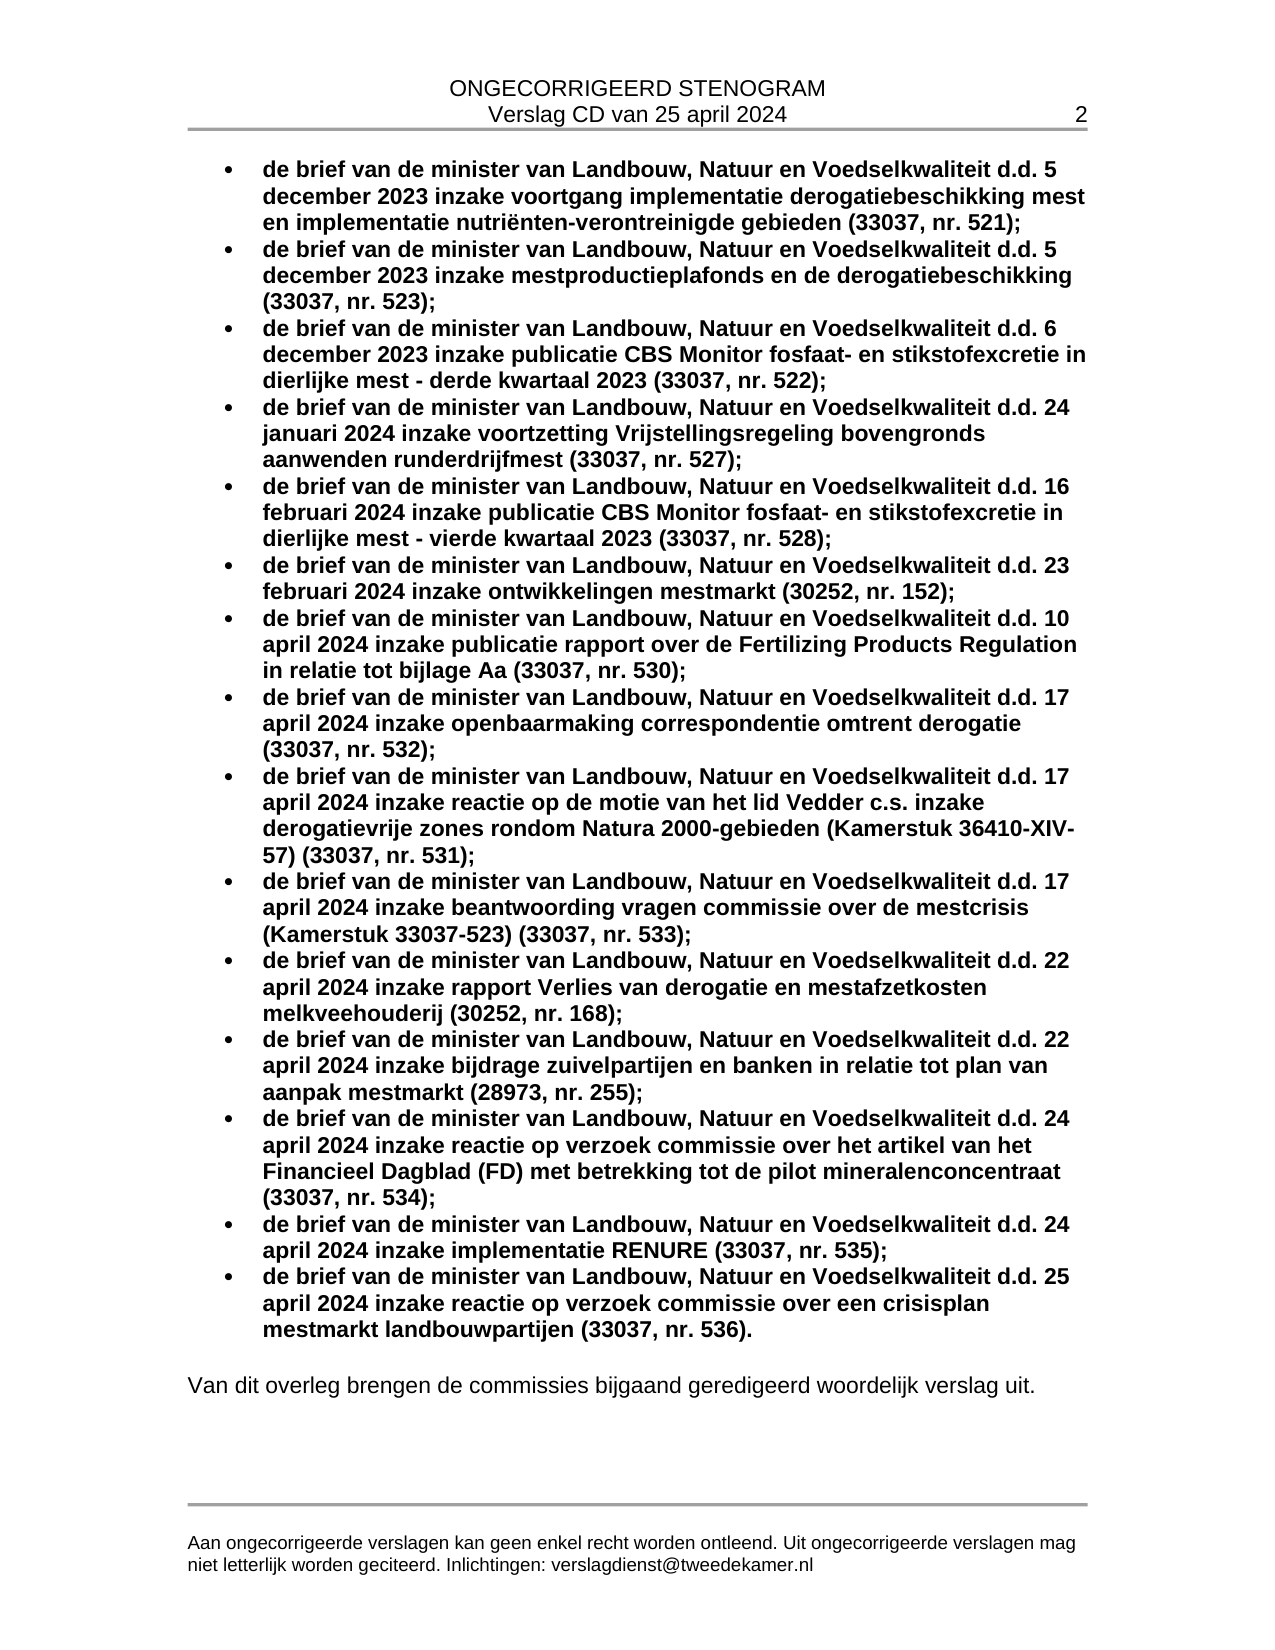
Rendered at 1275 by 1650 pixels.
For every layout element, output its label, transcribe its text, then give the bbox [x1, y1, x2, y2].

list de brief van de minister van Landbouw, Natuur en Voedselkwaliteit d.d. 16 februari 2024 inzake publicatie CBS Monitor fosfaat- en stikstofexcretie in dierlijke mest - vierde kwartaal 2023 (33037, nr. 528); [225, 473, 1087, 552]
list de brief van de minister van Landbouw, Natuur en Voedselkwaliteit d.d. 22 april 2024 inzake bijdrage zuivelpartijen en banken in relatie tot plan van aanpak mestmarkt (28973, nr. 255); [225, 1026, 1087, 1105]
list de brief van de minister van Landbouw, Natuur en Voedselkwaliteit d.d. 24 januari 2024 inzake voortzetting Vrijstellingsregeling bovengronds aanwenden runderdrijfmest (33037, nr. 527); [225, 394, 1087, 473]
list de brief van de minister van Landbouw, Natuur en Voedselkwaliteit d.d. 17 april 2024 inzake reactie op de motie van het lid Vedder c.s. inzake derogatievrije zones rondom Natura 2000-gebieden (Kamerstuk 36410-XIV-57) (33037, nr. 531); [225, 763, 1087, 868]
list de brief van de minister van Landbouw, Natuur en Voedselkwaliteit d.d. 24 april 2024 inzake implementatie RENURE (33037, nr. 535); [225, 1211, 1087, 1263]
list de brief van de minister van Landbouw, Natuur en Voedselkwaliteit d.d. 17 april 2024 inzake openbaarmaking correspondentie omtrent derogatie (33037, nr. 532); [225, 683, 1087, 763]
list de brief van de minister van Landbouw, Natuur en Voedselkwaliteit d.d. 23 februari 2024 inzake ontwikkelingen mestmarkt (30252, nr. 152); [225, 552, 1087, 604]
text Van dit overleg brengen de commissies bijgaand geredigeerd woordelijk verslag uit. [187, 1372, 1087, 1398]
list de brief van de minister van Landbouw, Natuur en Voedselkwaliteit d.d. 5 december 2023 inzake mestproductieplafonds en de derogatiebeschikking (33037, nr. 523); [225, 236, 1087, 314]
list de brief van de minister van Landbouw, Natuur en Voedselkwaliteit d.d. 24 april 2024 inzake reactie op verzoek commissie over het artikel van het Financieel Dagblad (FD) met betrekking tot de pilot mineralenconcentraat (33037, nr. 534); [225, 1105, 1087, 1211]
list de brief van de minister van Landbouw, Natuur en Voedselkwaliteit d.d. 25 april 2024 inzake reactie op verzoek commissie over een crisisplan mestmarkt landbouwpartijen (33037, nr. 536). [225, 1263, 1087, 1342]
list de brief van de minister van Landbouw, Natuur en Voedselkwaliteit d.d. 10 april 2024 inzake publicatie rapport over de Fertilizing Products Regulation in relatie tot bijlage Aa (33037, nr. 530); [225, 604, 1087, 683]
list de brief van de minister van Landbouw, Natuur en Voedselkwaliteit d.d. 5 december 2023 inzake voortgang implementatie derogatiebeschikking mest en implementatie nutriënten-verontreinigde gebieden (33037, nr. 521); [225, 156, 1087, 236]
list de brief van de minister van Landbouw, Natuur en Voedselkwaliteit d.d. 6 december 2023 inzake publicatie CBS Monitor fosfaat- en stikstofexcretie in dierlijke mest - derde kwartaal 2023 (33037, nr. 522); [225, 314, 1087, 394]
list de brief van de minister van Landbouw, Natuur en Voedselkwaliteit d.d. 22 april 2024 inzake rapport Verlies van derogatie en mestafzetkosten melkveehouderij (30252, nr. 168); [225, 947, 1087, 1026]
list de brief van de minister van Landbouw, Natuur en Voedselkwaliteit d.d. 17 april 2024 inzake beantwoording vragen commissie over de mestcrisis (Kamerstuk 33037-523) (33037, nr. 533); [225, 868, 1087, 947]
